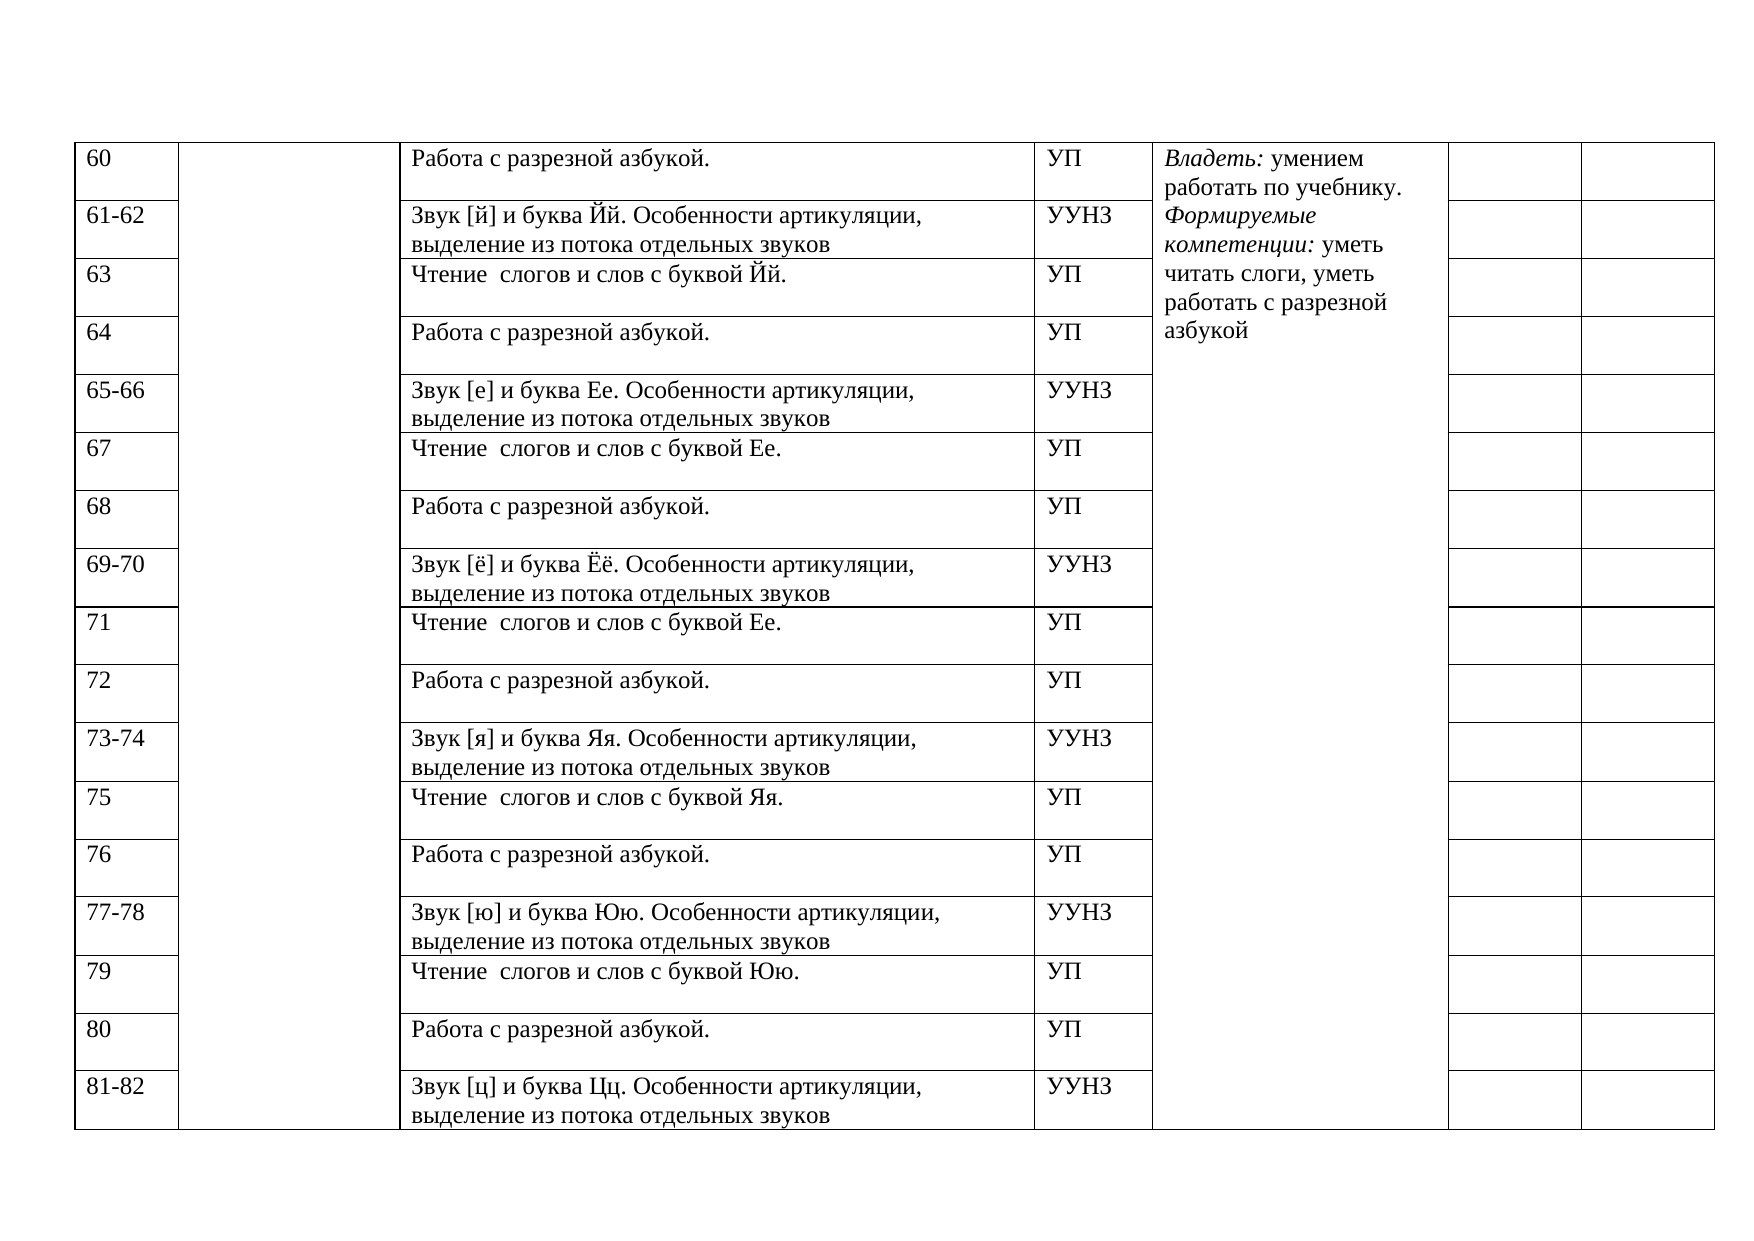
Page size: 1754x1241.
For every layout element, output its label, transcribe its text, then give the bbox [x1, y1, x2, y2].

table_cell 75 [76, 782, 178, 838]
table_cell [1449, 1071, 1581, 1129]
table_cell УП [1035, 782, 1152, 838]
table_cell УП [1035, 956, 1152, 1013]
table_cell Чтение слогов и слов с буквой Юю. [401, 956, 1034, 1013]
table_cell [1582, 491, 1714, 548]
table_cell УУНЗ [1035, 723, 1152, 781]
table_cell [1582, 723, 1714, 781]
table_cell [1449, 317, 1581, 374]
table_cell [1449, 723, 1581, 781]
table_cell УУНЗ [1035, 549, 1152, 606]
table_cell УП [1035, 1014, 1152, 1070]
table_cell 65-66 [76, 375, 178, 432]
table_cell УП [1035, 608, 1152, 664]
table_cell [1449, 259, 1581, 316]
table_cell УП [1035, 143, 1152, 199]
table_cell Звук [ё] и буква Ёё. Особенности артикуляции, выделение из потока отдельных звуков [401, 549, 1034, 606]
table_cell [1582, 782, 1714, 838]
table_cell [1582, 317, 1714, 374]
table_cell УУНЗ [1035, 1071, 1152, 1129]
table_cell Работа с разрезной азбукой. [401, 317, 1034, 374]
table_cell [1582, 1014, 1714, 1070]
table_cell УП [1035, 317, 1152, 374]
table_cell [1582, 143, 1714, 199]
table_cell УУНЗ [1035, 201, 1152, 258]
table_cell [1449, 549, 1581, 606]
table_cell УУНЗ [1035, 897, 1152, 955]
table_cell [1449, 608, 1581, 664]
table_cell Звук [е] и буква Ее. Особенности артикуляции, выделение из потока отдельных звуков [401, 375, 1034, 432]
table_cell 69-70 [76, 549, 178, 606]
table_cell Работа с разрезной азбукой. [401, 840, 1034, 896]
table_cell Звук [я] и буква Яя. Особенности артикуляции, выделение из потока отдельных звуков [401, 723, 1034, 781]
table_cell [1449, 1014, 1581, 1070]
table_cell 64 [76, 317, 178, 374]
table_cell [1449, 433, 1581, 490]
table_cell [1582, 201, 1714, 258]
table_cell [1582, 375, 1714, 432]
table_cell Чтение слогов и слов с буквой Йй. [401, 259, 1034, 316]
table_cell [1582, 549, 1714, 606]
table_cell УП [1035, 491, 1152, 548]
table_cell УУНЗ [1035, 375, 1152, 432]
table_cell 67 [76, 433, 178, 490]
table_cell УП [1035, 259, 1152, 316]
table_cell 77-78 [76, 897, 178, 955]
table_cell 73-74 [76, 723, 178, 781]
table_cell [1582, 665, 1714, 722]
table_cell 79 [76, 956, 178, 1013]
table_cell [1449, 782, 1581, 838]
table_cell Работа с разрезной азбукой. [401, 491, 1034, 548]
table_cell Работа с разрезной азбукой. [401, 143, 1034, 199]
table_cell 68 [76, 491, 178, 548]
table_cell 81-82 [76, 1071, 178, 1129]
table_cell Чтение слогов и слов с буквой Ее. [401, 608, 1034, 664]
table_cell Чтение слогов и слов с буквой Ее. [401, 433, 1034, 490]
table_cell [1582, 840, 1714, 896]
table_cell [1582, 956, 1714, 1013]
table_cell 60 [76, 143, 178, 199]
table_cell [1449, 665, 1581, 722]
table_cell [1449, 491, 1581, 548]
table_cell [1449, 897, 1581, 955]
table_cell 71 [76, 608, 178, 664]
table_cell [1582, 608, 1714, 664]
table_cell 61-62 [76, 201, 178, 258]
table_cell Звук [й] и буква Йй. Особенности артикуляции, выделение из потока отдельных звуков [401, 201, 1034, 258]
table_cell 72 [76, 665, 178, 722]
table_cell [1582, 1071, 1714, 1129]
table_cell 76 [76, 840, 178, 896]
table_cell Работа с разрезной азбукой. [401, 665, 1034, 722]
table_cell [1449, 840, 1581, 896]
table_cell [1582, 897, 1714, 955]
table_cell [1449, 201, 1581, 258]
table_cell [1449, 375, 1581, 432]
table_cell Чтение слогов и слов с буквой Яя. [401, 782, 1034, 838]
table_cell [1582, 259, 1714, 316]
table_cell 80 [76, 1014, 178, 1070]
table_cell [1449, 143, 1581, 199]
table_cell [1449, 956, 1581, 1013]
table_cell УП [1035, 665, 1152, 722]
table_cell [1582, 433, 1714, 490]
table_cell 63 [76, 259, 178, 316]
table_cell Работа с разрезной азбукой. [401, 1014, 1034, 1070]
table_cell Звук [ю] и буква Юю. Особенности артикуляции, выделение из потока отдельных звуков [401, 897, 1034, 955]
table_cell Звук [ц] и буква Цц. Особенности артикуляции, выделение из потока отдельных звуков [401, 1071, 1034, 1129]
table_cell УП [1035, 433, 1152, 490]
table_cell УП [1035, 840, 1152, 896]
